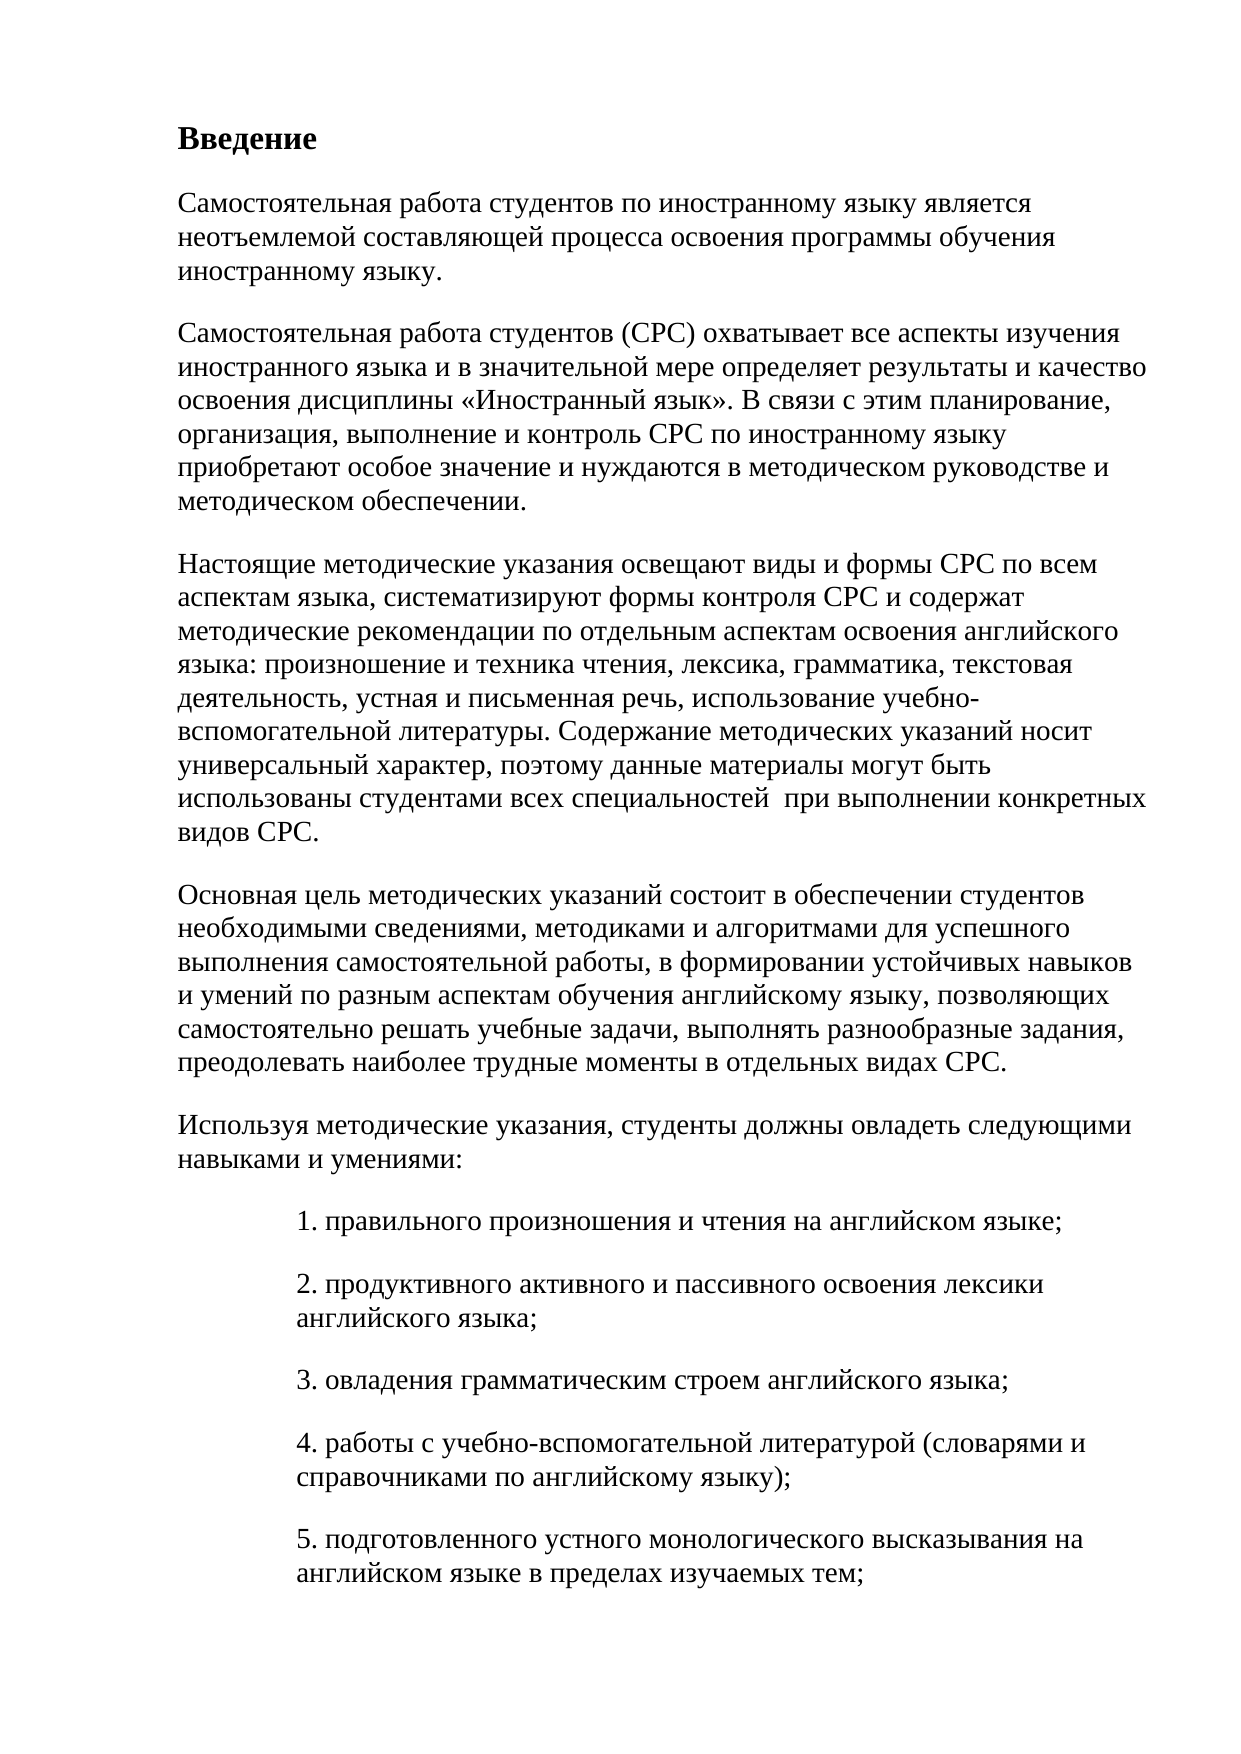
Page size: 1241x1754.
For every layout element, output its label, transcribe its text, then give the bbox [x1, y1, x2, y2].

text Основная цель методических указаний состоит в обеспечении студентов необходимыми сведениями, методиками и алгоритмами для успешного выполнения самостоятельной работы, в формировании устойчивых навыков и умений по разным аспектам обучения английскому языку, позволяющих самостоятельно решать учебные задачи, выполнять разнообразные задания, преодолевать наиболее трудные моменты в отдельных видах СРС. [177, 877, 1152, 1078]
text Самостоятельная работа студентов (СРС) охватывает все аспекты изучения иностранного языка и в значительной мере определяет результаты и качество освоения дисциплины «Иностранный язык». В связи с этим планирование, организация, выполнение и контроль СРС по иностранному языку приобретают особое значение и нуждаются в методическом руководстве и методическом обеспечении. [177, 315, 1152, 517]
text Введение [177, 118, 1152, 156]
text Настоящие методические указания освещают виды и формы СРС по всем аспектам языка, систематизируют формы контроля СРС и содержат методические рекомендации по отдельным аспектам освоения английского языка: произношение и техника чтения, лексика, грамматика, текстовая деятельность, устная и письменная речь, использование учебно-вспомогательной литературы. Содержание методических указаний носит универсальный характер, поэтому данные материалы могут быть использованы студентами всех специальностей при выполнении конкретных видов СРС. [177, 546, 1152, 848]
list работы с учебно-вспомогательной литературой (словарями и справочниками по английскому языку); [296, 1425, 1152, 1492]
list подготовленного устного монологического высказывания на английском языке в пределах изучаемых тем; [296, 1521, 1152, 1588]
list правильного произношения и чтения на английском языке; [296, 1203, 1152, 1237]
list продуктивного активного и пассивного освоения лексики английского языка; [296, 1266, 1152, 1333]
text Используя методические указания, студенты должны овладеть следующими навыками и умениями: [177, 1107, 1152, 1174]
text Самостоятельная работа студентов по иностранному языку является неотъемлемой составляющей процесса освоения программы обучения иностранному языку. [177, 186, 1152, 286]
list овладения грамматическим строем английского языка; [296, 1362, 1152, 1396]
